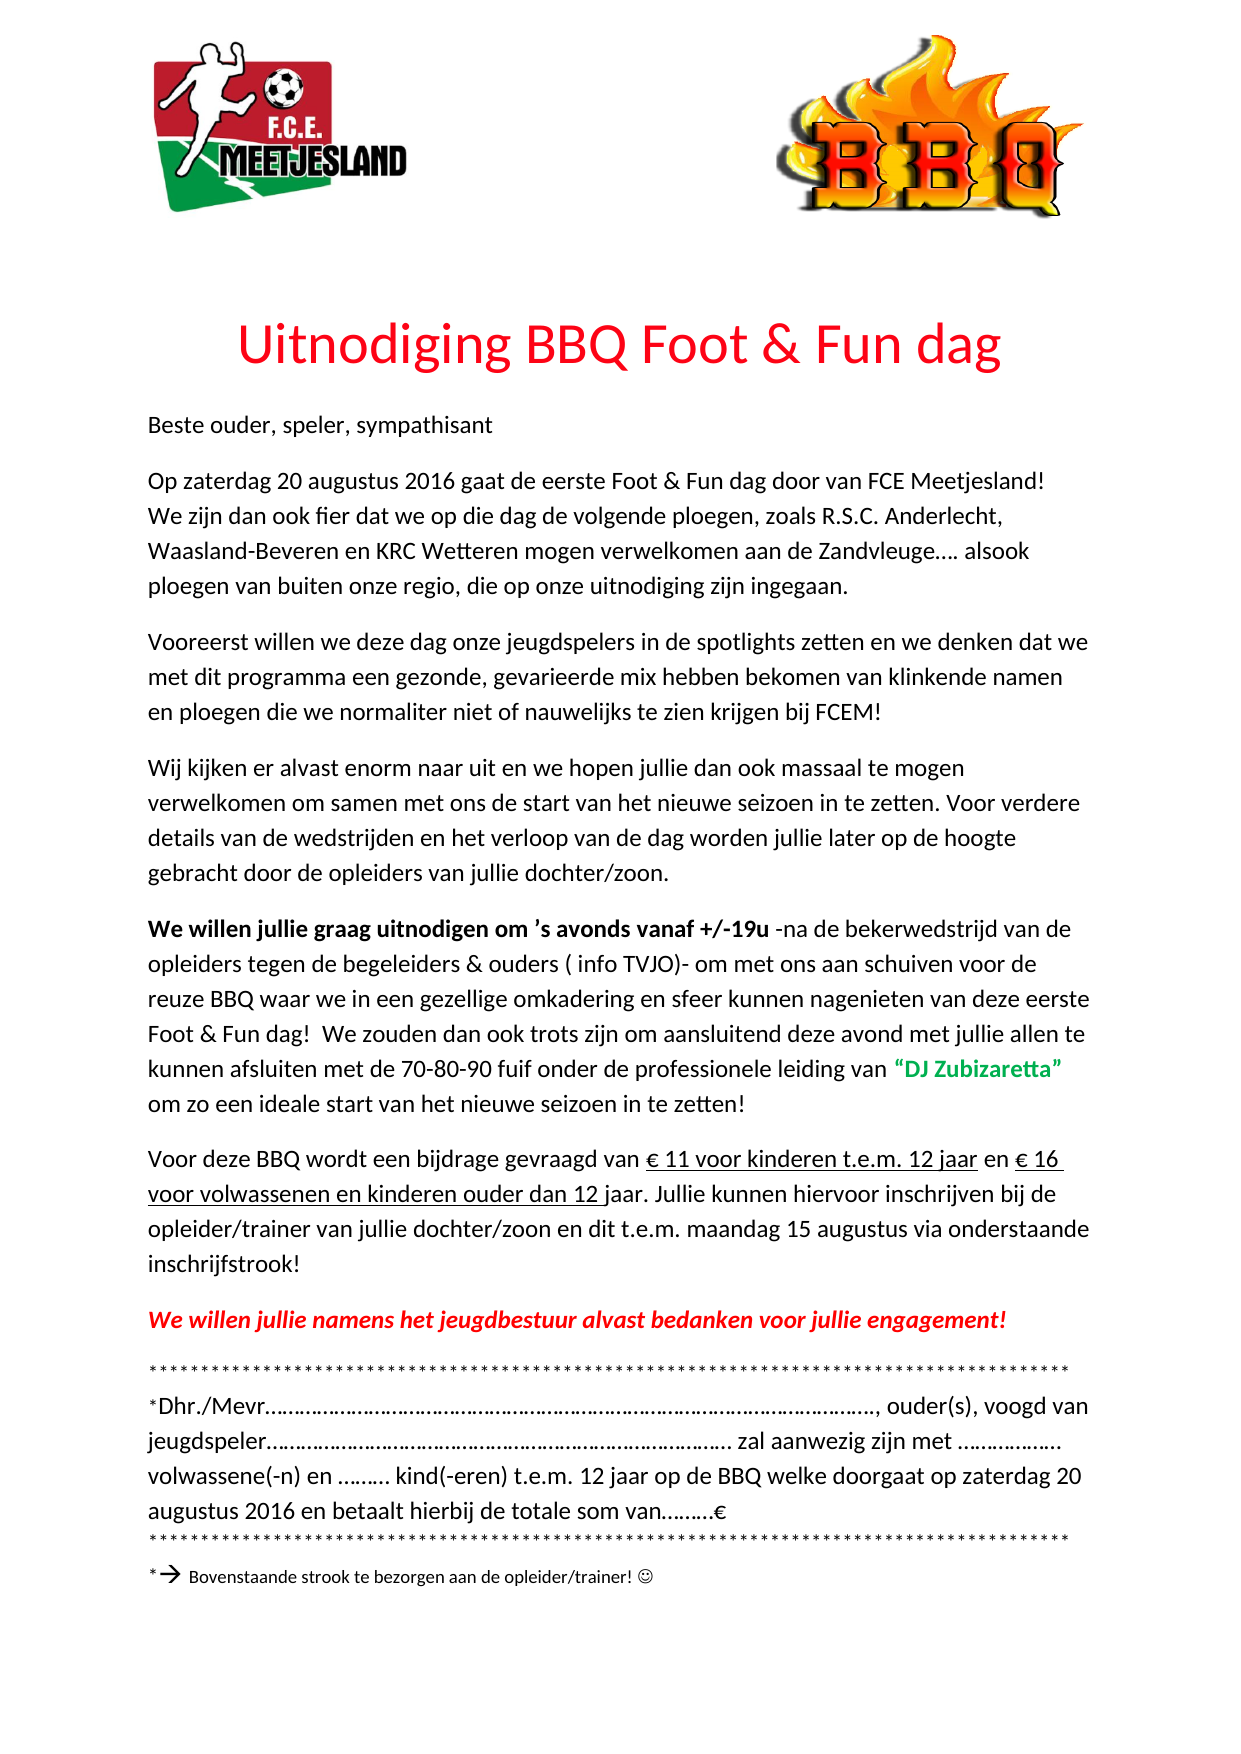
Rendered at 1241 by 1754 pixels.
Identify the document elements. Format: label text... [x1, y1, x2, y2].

text Uitnodiging BBQ Foot & Fun dag [148, 307, 1093, 378]
text Wij kijken er alvast enorm naar uit en we hopen jullie dan ook massaal te mogen verwelkomen om samen met ons de start van het nieuwe seizoen in te zetten. Voor verdere details van de wedstrijden en het verloop van de dag worden jullie later op de hoogte gebracht door de opleiders van jullie dochter/zoon. [148, 752, 1093, 887]
text Op zaterdag 20 augustus 2016 gaat de eerste Foot & Fun dag door van FCE Meetjesland! We zijn dan ook fier dat we op die dag de volgende ploegen, zoals R.S.C. Anderlecht, Waasland-Beveren en KRC Wetteren mogen verwelkomen aan de Zandvleuge…. alsook ploegen van buiten onze regio, die op onze uitnodiging zijn ingegaan. [148, 465, 1093, 601]
text ******************************************************************************************Dhr./Mevr……………………………………………………………………………………………., ouder(s), voogd van jeugdspeler……………………………………………………………………… zal aanwezig zijn met ……………… volwassene(-n) en ……… kind(-eren) t.e.m. 12 jaar op de BBQ welke doorgaat op zaterdag 20 augustus 2016 en betaalt hierbij de totale som van………€ ****************************************************************************************** Bovenstaande strook te bezorgen aan de opleider/trainer! [148, 1360, 1093, 1590]
text Voor deze BBQ wordt een bijdrage gevraagd van € 11 voor kinderen t.e.m. 12 jaar en € 16 voor volwassenen en kinderen ouder dan 12 jaar. Jullie kunnen hiervoor inschrijven bij de opleider/trainer van jullie dochter/zoon en dit t.e.m. maandag 15 augustus via onderstaande inschrijfstrook! [148, 1143, 1093, 1279]
picture [150, 37, 410, 220]
text We willen jullie graag uitnodigen om ’s avonds vanaf +/-19u -na de bekerwedstrijd van de opleiders tegen de begeleiders & ouders ( info TVJO)- om met ons aan schuiven voor de reuze BBQ waar we in een gezellige omkadering en sfeer kunnen nagenieten van deze eerste Foot & Fun dag! We zouden dan ook trots zijn om aansluitend deze avond met jullie allen te kunnen afsluiten met de 70-80-90 fuif onder de professionele leiding van “DJ Zubizaretta” om zo een ideale start van het nieuwe seizoen in te zetten! [148, 913, 1093, 1118]
text Vooreerst willen we deze dag onze jeugdspelers in de spotlights zetten en we denken dat we met dit programma een gezonde, gevarieerde mix hebben bekomen van klinkende namen en ploegen die we normaliter niet of nauwelijks te zien krijgen bij FCEM! [148, 626, 1093, 727]
picture [776, 35, 1093, 220]
text We willen jullie namens het jeugdbestuur alvast bedanken voor jullie engagement! [148, 1304, 1093, 1335]
text Beste ouder, speler, sympathisant [148, 409, 1093, 440]
